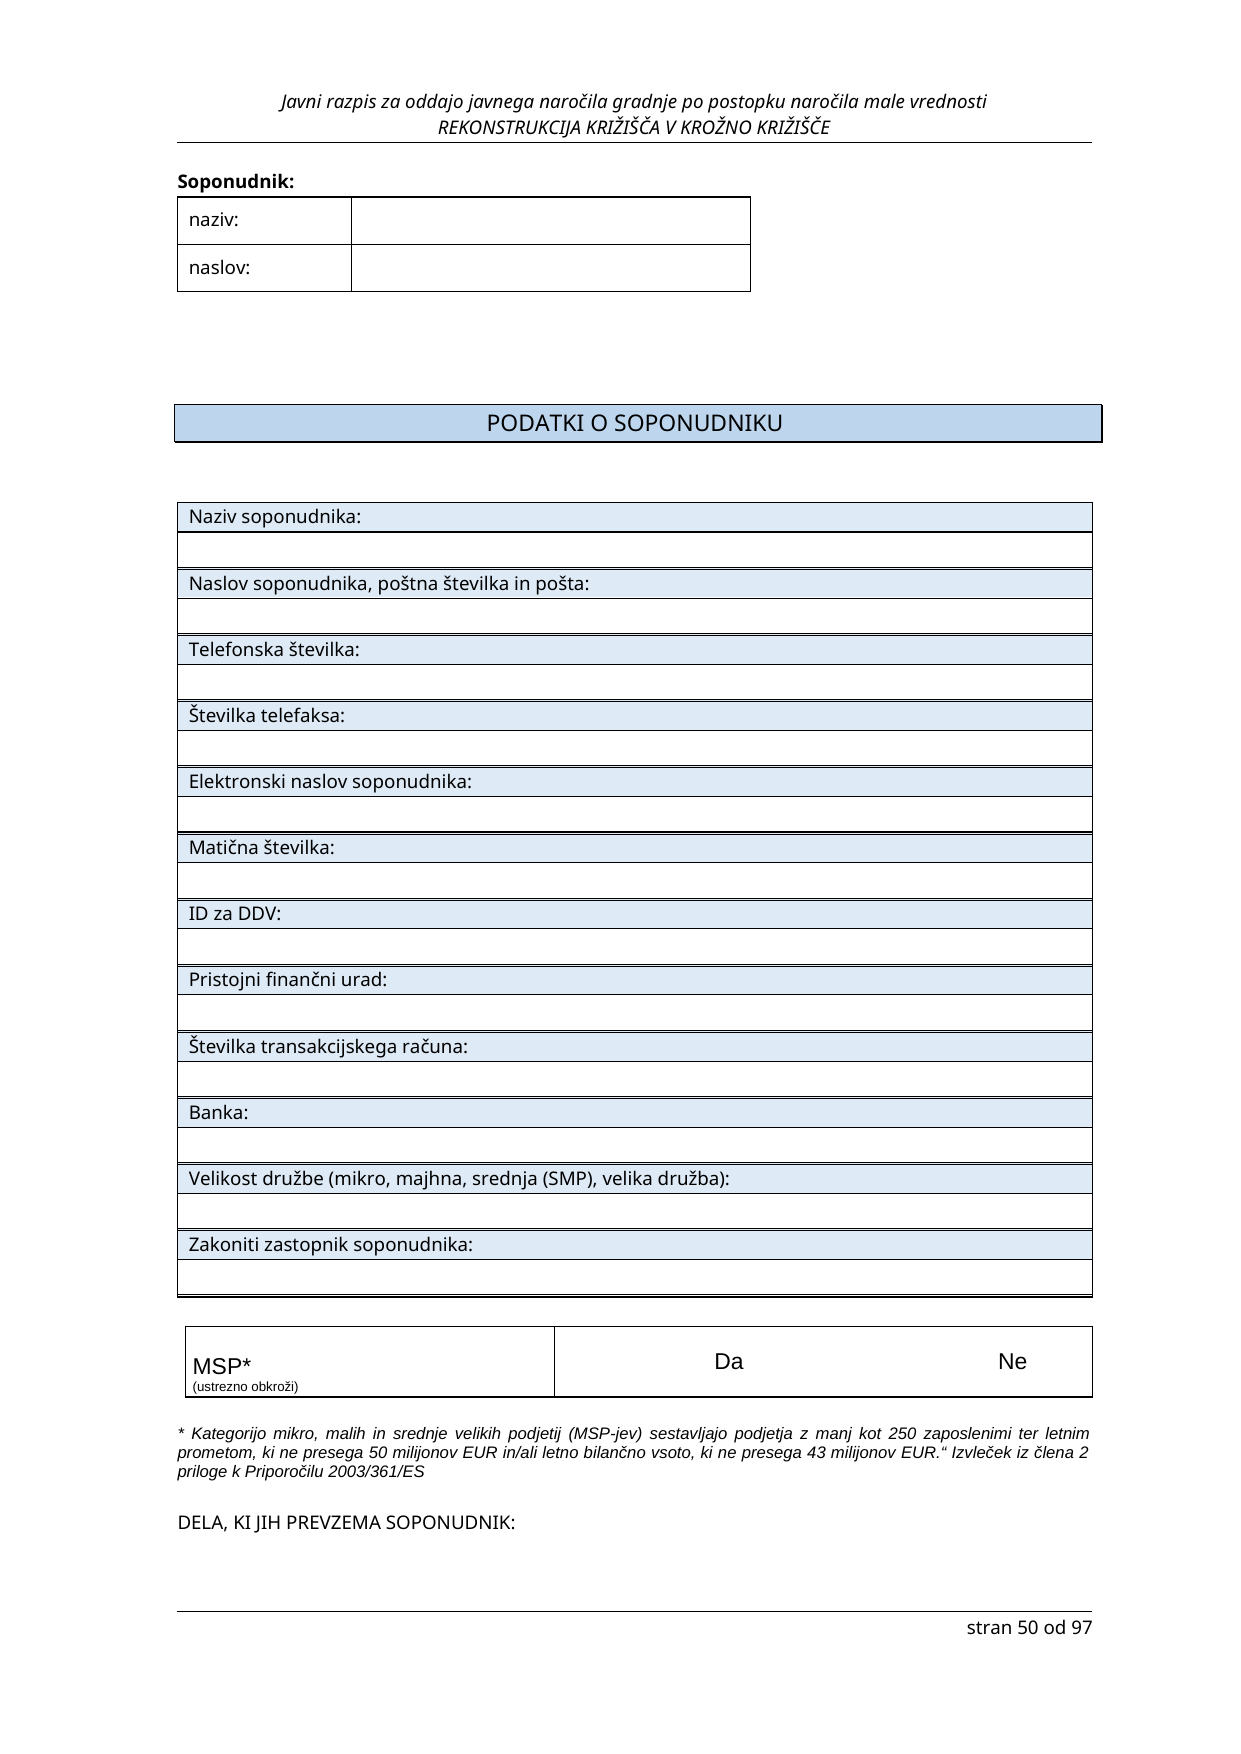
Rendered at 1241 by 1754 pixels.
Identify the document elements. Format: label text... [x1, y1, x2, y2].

table_cell [178, 599, 1092, 633]
table_cell [178, 1260, 1092, 1294]
table_header MSP* (ustrezno obkroži) [186, 1327, 554, 1396]
table_cell Matična številka: [178, 835, 1092, 862]
table_cell Pristojni finančni urad: [178, 967, 1092, 994]
table_cell Številka transakcijskega računa: [178, 1033, 1092, 1061]
table_cell [178, 863, 1092, 897]
table_cell Telefonska številka: [178, 636, 1092, 664]
table_header naziv: [178, 198, 351, 244]
table_cell [178, 533, 1092, 567]
table_cell [178, 797, 1092, 831]
table_cell [178, 665, 1092, 699]
text * Kategorijo mikro, malih in srednje velikih podjetij (MSP-jev) sestavljajo podjetja z manj kot 250 zaposlenimi ter letnim prometom, ki ne presega 50 milijonov EUR in/ali letno bilančno vsoto, ki ne presega 43 milijonov EUR.“ Izvleček iz člena 2 priloge k Priporočilu 2003/361/ES [177, 1424, 1092, 1481]
table_cell [178, 929, 1092, 964]
table_header [352, 198, 750, 244]
table_cell [178, 1062, 1092, 1096]
table_cell Naslov soponudnika, poštna številka in pošta: [178, 570, 1092, 597]
text PODATKI O SOPONUDNIKU [175, 405, 1101, 441]
table_cell Banka: [178, 1099, 1092, 1127]
table_cell [178, 731, 1092, 765]
table_header Da Ne [555, 1327, 1092, 1396]
table_cell Elektronski naslov soponudnika: [178, 768, 1092, 796]
table_cell [178, 995, 1092, 1030]
table_cell [178, 1194, 1092, 1228]
table_header Naziv soponudnika: [178, 503, 1092, 531]
table_cell [178, 1128, 1092, 1162]
table_cell [352, 245, 750, 291]
table_cell Velikost družbe (mikro, majhna, srednja (SMP), velika družba): [178, 1165, 1092, 1193]
table_cell Zakoniti zastopnik soponudnika: [178, 1231, 1092, 1259]
text Soponudnik: [177, 168, 1092, 194]
table_cell ID za DDV: [178, 901, 1092, 928]
table_cell naslov: [178, 245, 351, 291]
text DELA, KI JIH PREVZEMA SOPONUDNIK: [177, 1509, 1092, 1535]
table_cell Številka telefaksa: [178, 702, 1092, 730]
